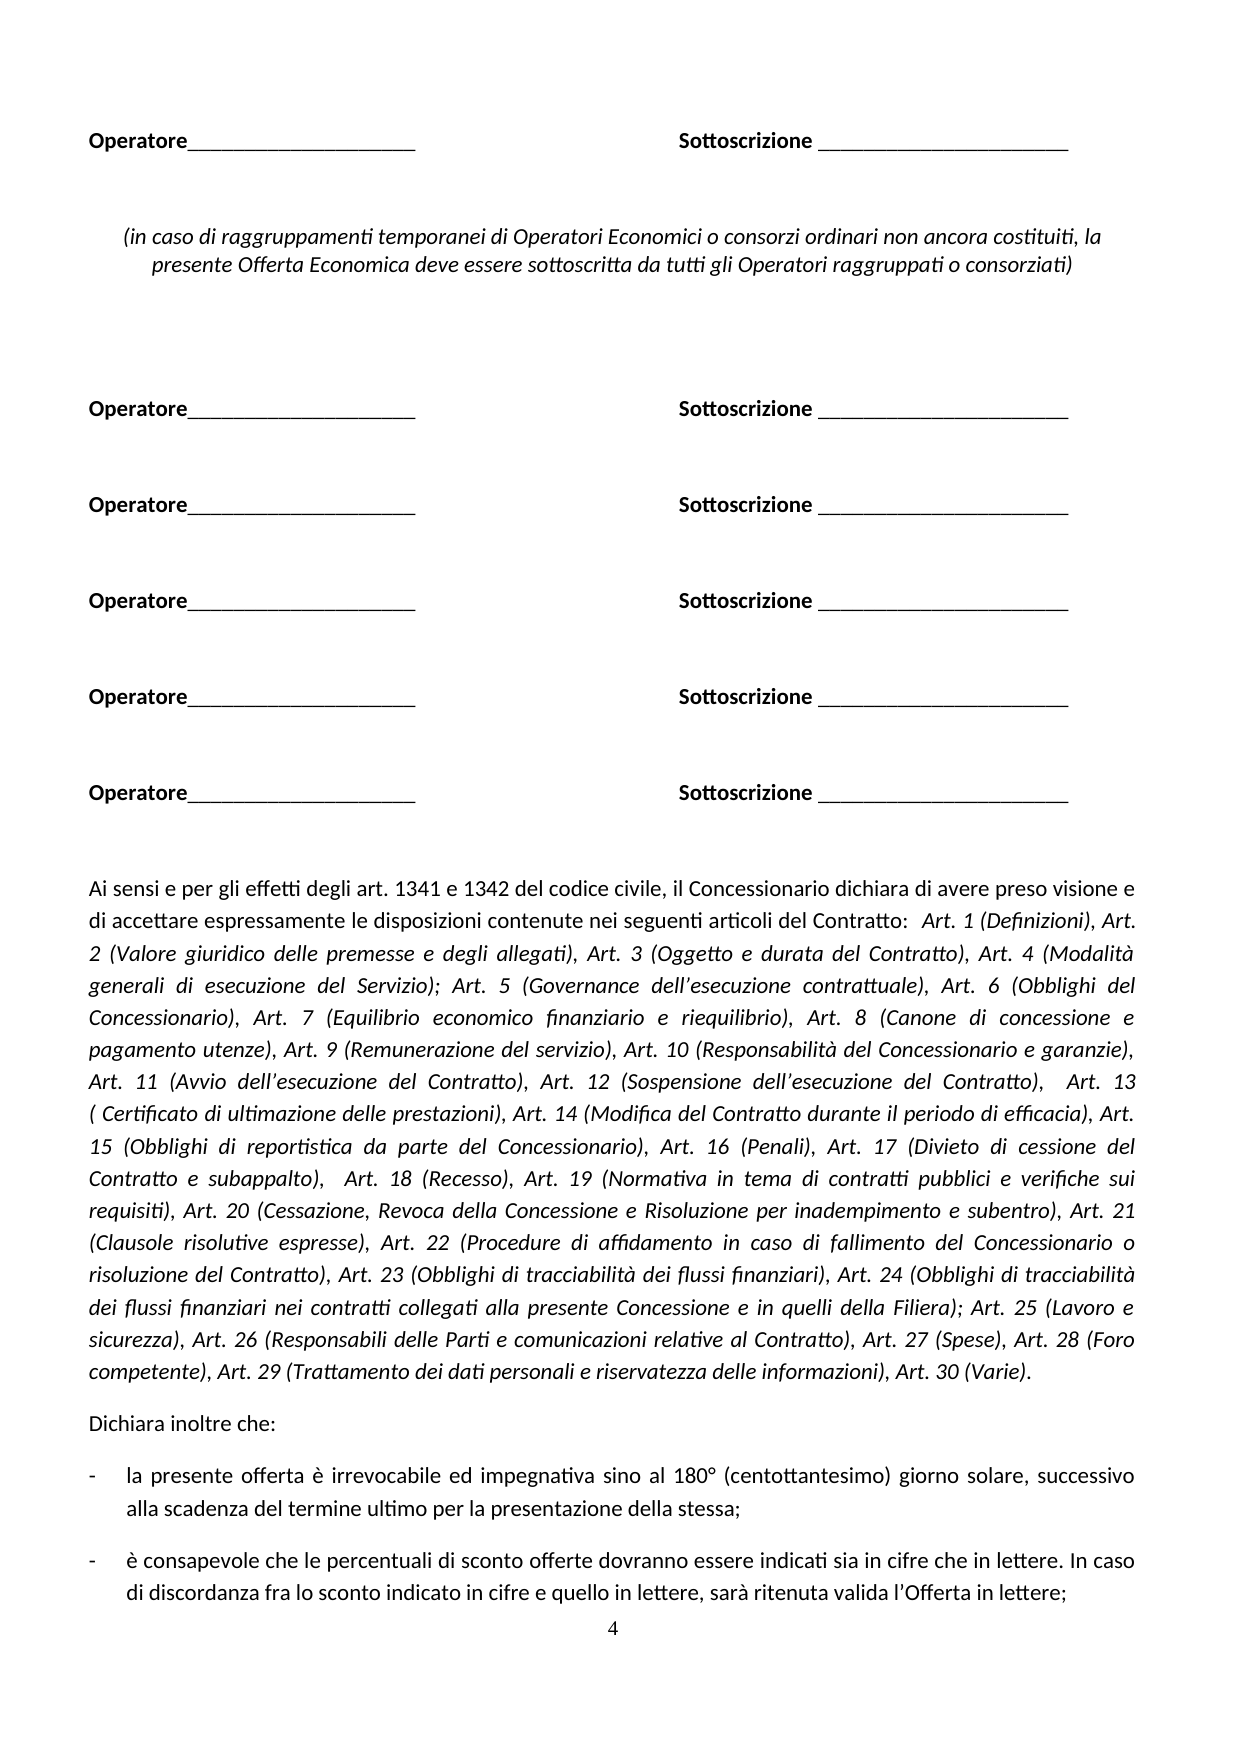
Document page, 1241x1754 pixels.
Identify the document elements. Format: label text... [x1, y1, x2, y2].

list è consapevole che le percentuali di sconto offerte dovranno essere indicati sia in cifre che in lettere. In caso di discordanza fra lo sconto indicato in cifre e quello in lettere, sarà ritenuta valida l’Offerta in lettere; [89, 1546, 1137, 1606]
text Dichiara inoltre che: [89, 1409, 1137, 1437]
text Operatore____________________ Sottoscrizione ______________________ [89, 586, 1137, 614]
text Operatore____________________ Sottoscrizione ______________________ [89, 682, 1137, 710]
text (in caso di raggruppamenti temporanei di Operatori Economici o consorzi ordinari non ancora costituiti, la presente Offerta Economica deve essere sottoscritta da tutti gli Operatori raggruppati o consorziati) [89, 222, 1137, 278]
text Operatore____________________ Sottoscrizione ______________________ [89, 394, 1137, 422]
text Operatore____________________ Sottoscrizione ______________________ [89, 778, 1137, 806]
text Ai sensi e per gli effetti degli art. 1341 e 1342 del codice civile, il Concessionario dichiara di avere preso visione e di accettare espressamente le disposizioni contenute nei seguenti articoli del Contratto: Art. 1 (Definizioni), Art. 2 (Valore giuridico delle premesse e degli allegati), Art. 3 (Oggetto e durata del Contratto), Art. 4 (Modalità generali di esecuzione del Servizio); Art. 5 (Governance dell’esecuzione contrattuale), Art. 6 (Obblighi del Concessionario), Art. 7 (Equilibrio economico finanziario e riequilibrio), Art. 8 (Canone di concessione e pagamento utenze), Art. 9 (Remunerazione del servizio), Art. 10 (Responsabilità del Concessionario e garanzie), Art. 11 (Avvio dell’esecuzione del Contratto), Art. 12 (Sospensione dell’esecuzione del Contratto), Art. 13 ( Certificato di ultimazione delle prestazioni), Art. 14 (Modifica del Contratto durante il periodo di efficacia), Art. 15 (Obblighi di reportistica da parte del Concessionario), Art. 16 (Penali), Art. 17 (Divieto di cessione del Contratto e subappalto), Art. 18 (Recesso), Art. 19 (Normativa in tema di contratti pubblici e verifiche sui requisiti), Art. 20 (Cessazione, Revoca della Concessione e Risoluzione per inadempimento e subentro), Art. 21 (Clausole risolutive espresse), Art. 22 (Procedure di affidamento in caso di fallimento del Concessionario o risoluzione del Contratto), Art. 23 (Obblighi di tracciabilità dei flussi finanziari), Art. 24 (Obblighi di tracciabilità dei flussi finanziari nei contratti collegati alla presente Concessione e in quelli della Filiera); Art. 25 (Lavoro e sicurezza), Art. 26 (Responsabili delle Parti e comunicazioni relative al Contratto), Art. 27 (Spese), Art. 28 (Foro competente), Art. 29 (Trattamento dei dati personali e riservatezza delle informazioni), Art. 30 (Varie). [89, 874, 1137, 1385]
text Operatore____________________ Sottoscrizione ______________________ [89, 126, 1137, 154]
text Operatore____________________ Sottoscrizione ______________________ [89, 490, 1137, 518]
list la presente offerta è irrevocabile ed impegnativa sino al 180° (centottantesimo) giorno solare, successivo alla scadenza del termine ultimo per la presentazione della stessa; [89, 1461, 1137, 1522]
